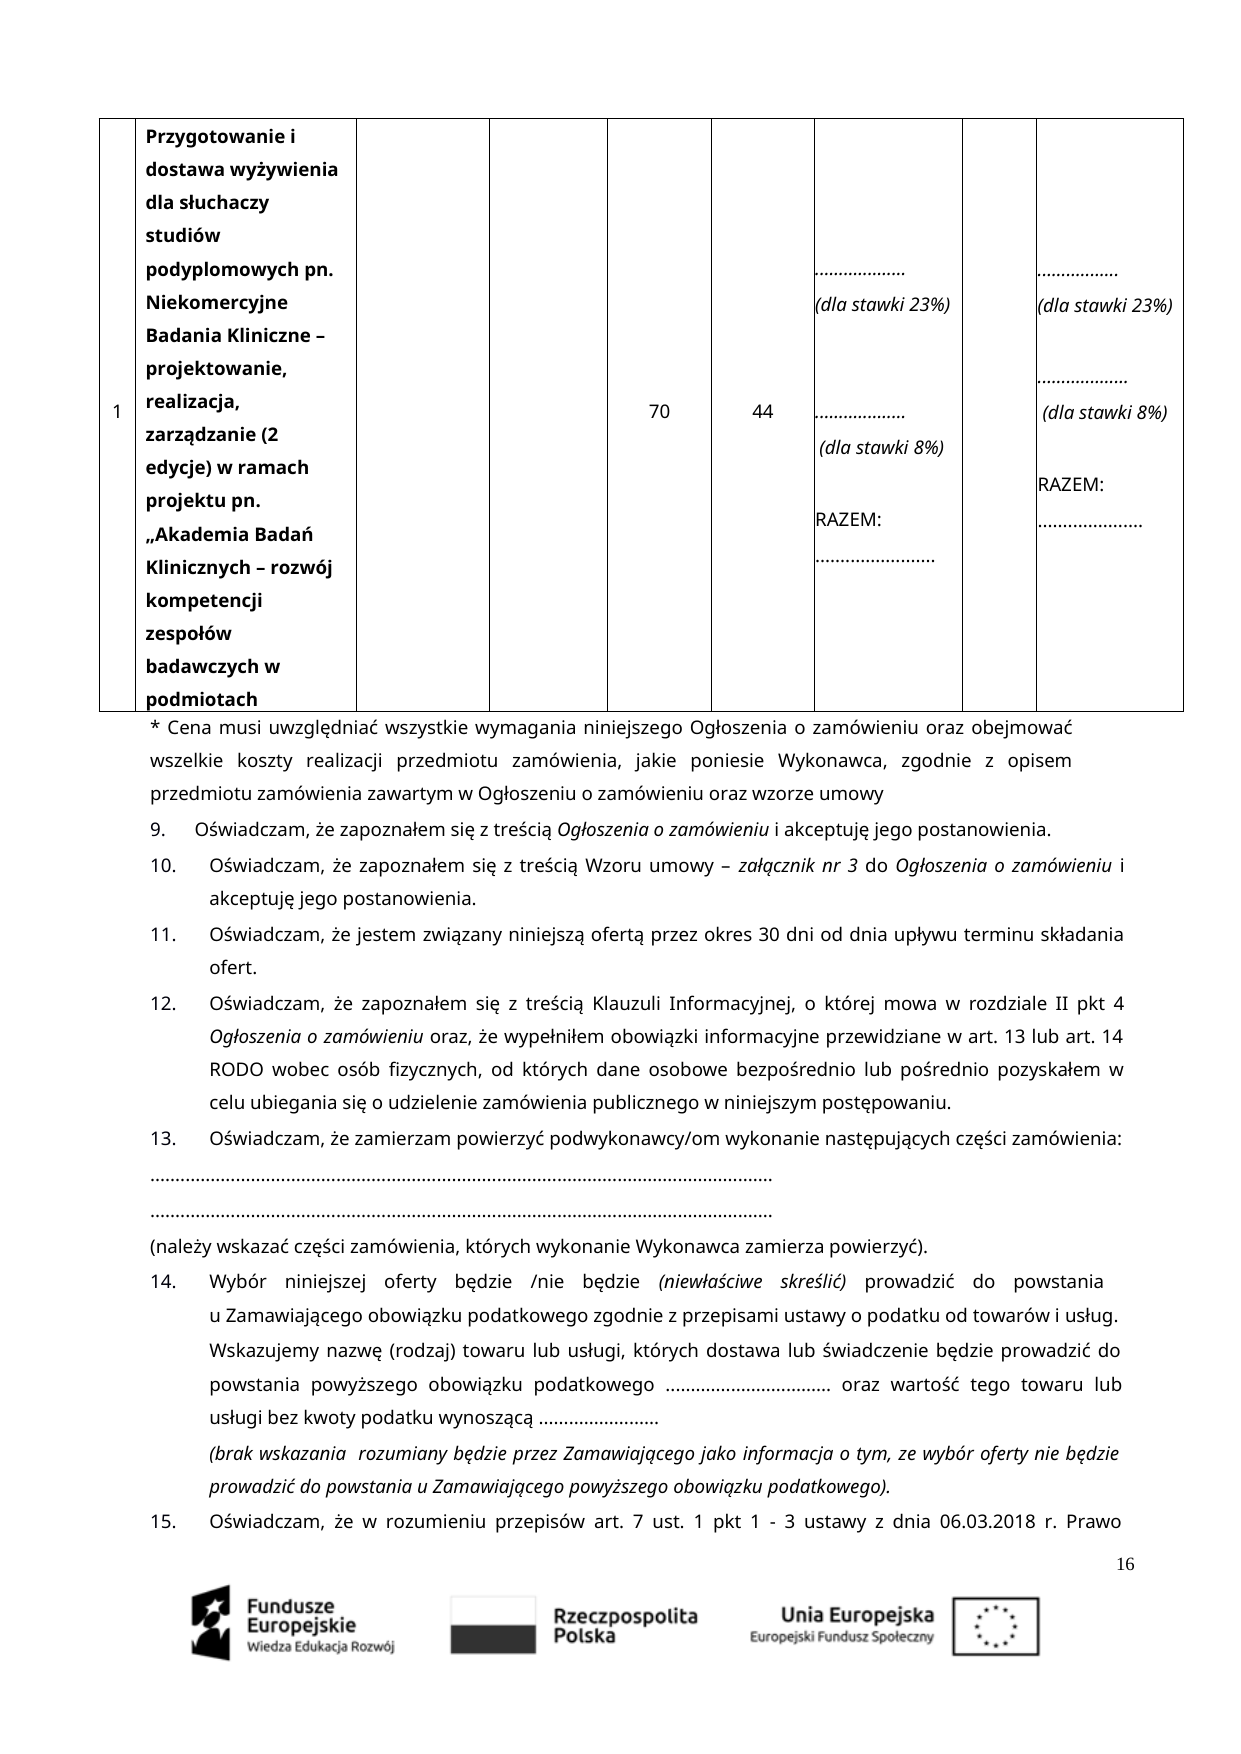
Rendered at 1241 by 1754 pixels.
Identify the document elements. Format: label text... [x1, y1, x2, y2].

list Oświadczam, że zapoznałem się z treścią Ogłoszenia o zamówieniu i akceptuję jego postanowienia. [150, 817, 1124, 842]
list Oświadczam, że zapoznałem się z treścią Klauzuli Informacyjnej, o której mowa w rozdziale II pkt 4 Ogłoszenia o zamówieniu oraz, że wypełniłem obowiązki informacyjne przewidziane w art. 13 lub art. 14 RODO wobec osób fizycznych, od których dane osobowe bezpośrednio lub pośrednio pozyskałem w celu ubiegania się o udzielenie zamówienia publicznego w niniejszym postępowaniu. [150, 990, 1124, 1115]
table_cell [963, 119, 1036, 711]
table_cell [357, 119, 489, 711]
table_cell 1 [100, 119, 135, 711]
table_cell [490, 119, 607, 711]
table_cell ................... (dla stawki 23%) ................... (dla stawki 8%) RAZEM: ........................ [815, 119, 962, 711]
text (brak wskazania rozumiany będzie przez Zamawiającego jako informacja o tym, ze wybór oferty nie będzie prowadzić do powstania u Zamawiającego powyższego obowiązku podatkowego). [209, 1440, 1122, 1498]
list Oświadczam, że jestem związany niniejszą ofertą przez okres 30 dni od dnia upływu terminu składania ofert. [150, 921, 1124, 980]
table_cell 70 [608, 119, 711, 711]
table_cell 44 [712, 119, 814, 711]
list Wybór niniejszej oferty będzie /nie będzie (niewłaściwe skreślić) prowadzić do powstania u Zamawiającego obowiązku podatkowego zgodnie z przepisami ustawy o podatku od towarów i usług. [150, 1269, 1122, 1327]
table_cell ................. (dla stawki 23%) ................... (dla stawki 8%) RAZEM: ..................... [1037, 119, 1183, 711]
picture [150, 1566, 1096, 1684]
list Oświadczam, że zamierzam powierzyć podwykonawcy/om wykonanie następujących części zamówienia: [150, 1126, 1124, 1151]
table_cell Przygotowanie i dostawa wyżywienia dla słuchaczy studiów podyplomowych pn. Niekomercyjne Badania Kliniczne – projektowanie, realizacja, zarządzanie (2 edycje) w ramach projektu pn. „Akademia Badań Klinicznych – rozwój kompetencji zespołów badawczych w podmiotach leczniczych świadczących usługi szpitalne oraz lekarzy zatrudnionych w placówkach podstawowej opieki zdrowotnej”. [136, 119, 356, 711]
list ............................................................................................................................ [150, 1161, 1073, 1187]
text (należy wskazać części zamówienia, których wykonanie Wykonawca zamierza powierzyć). [150, 1233, 1073, 1258]
text * Cena musi uwzględniać wszystkie wymagania niniejszego Ogłoszenia o zamówieniu oraz obejmować wszelkie koszty realizacji przedmiotu zamówienia, jakie poniesie Wykonawca, zgodnie z opisem przedmiotu zamówienia zawartym w Ogłoszeniu o zamówieniu oraz wzorze umowy [150, 714, 1073, 806]
list Oświadczam, że zapoznałem się z treścią Wzoru umowy – załącznik nr 3 do Ogłoszenia o zamówieniu i akceptuję jego postanowienia. [150, 852, 1124, 911]
list Wskazujemy nazwę (rodzaj) towaru lub usługi, których dostawa lub świadczenie będzie prowadzić do powstania powyższego obowiązku podatkowego ................................. oraz wartość tego towaru lub usługi bez kwoty podatku wynoszącą ........................ [209, 1338, 1122, 1429]
list ............................................................................................................................ [150, 1197, 1073, 1223]
